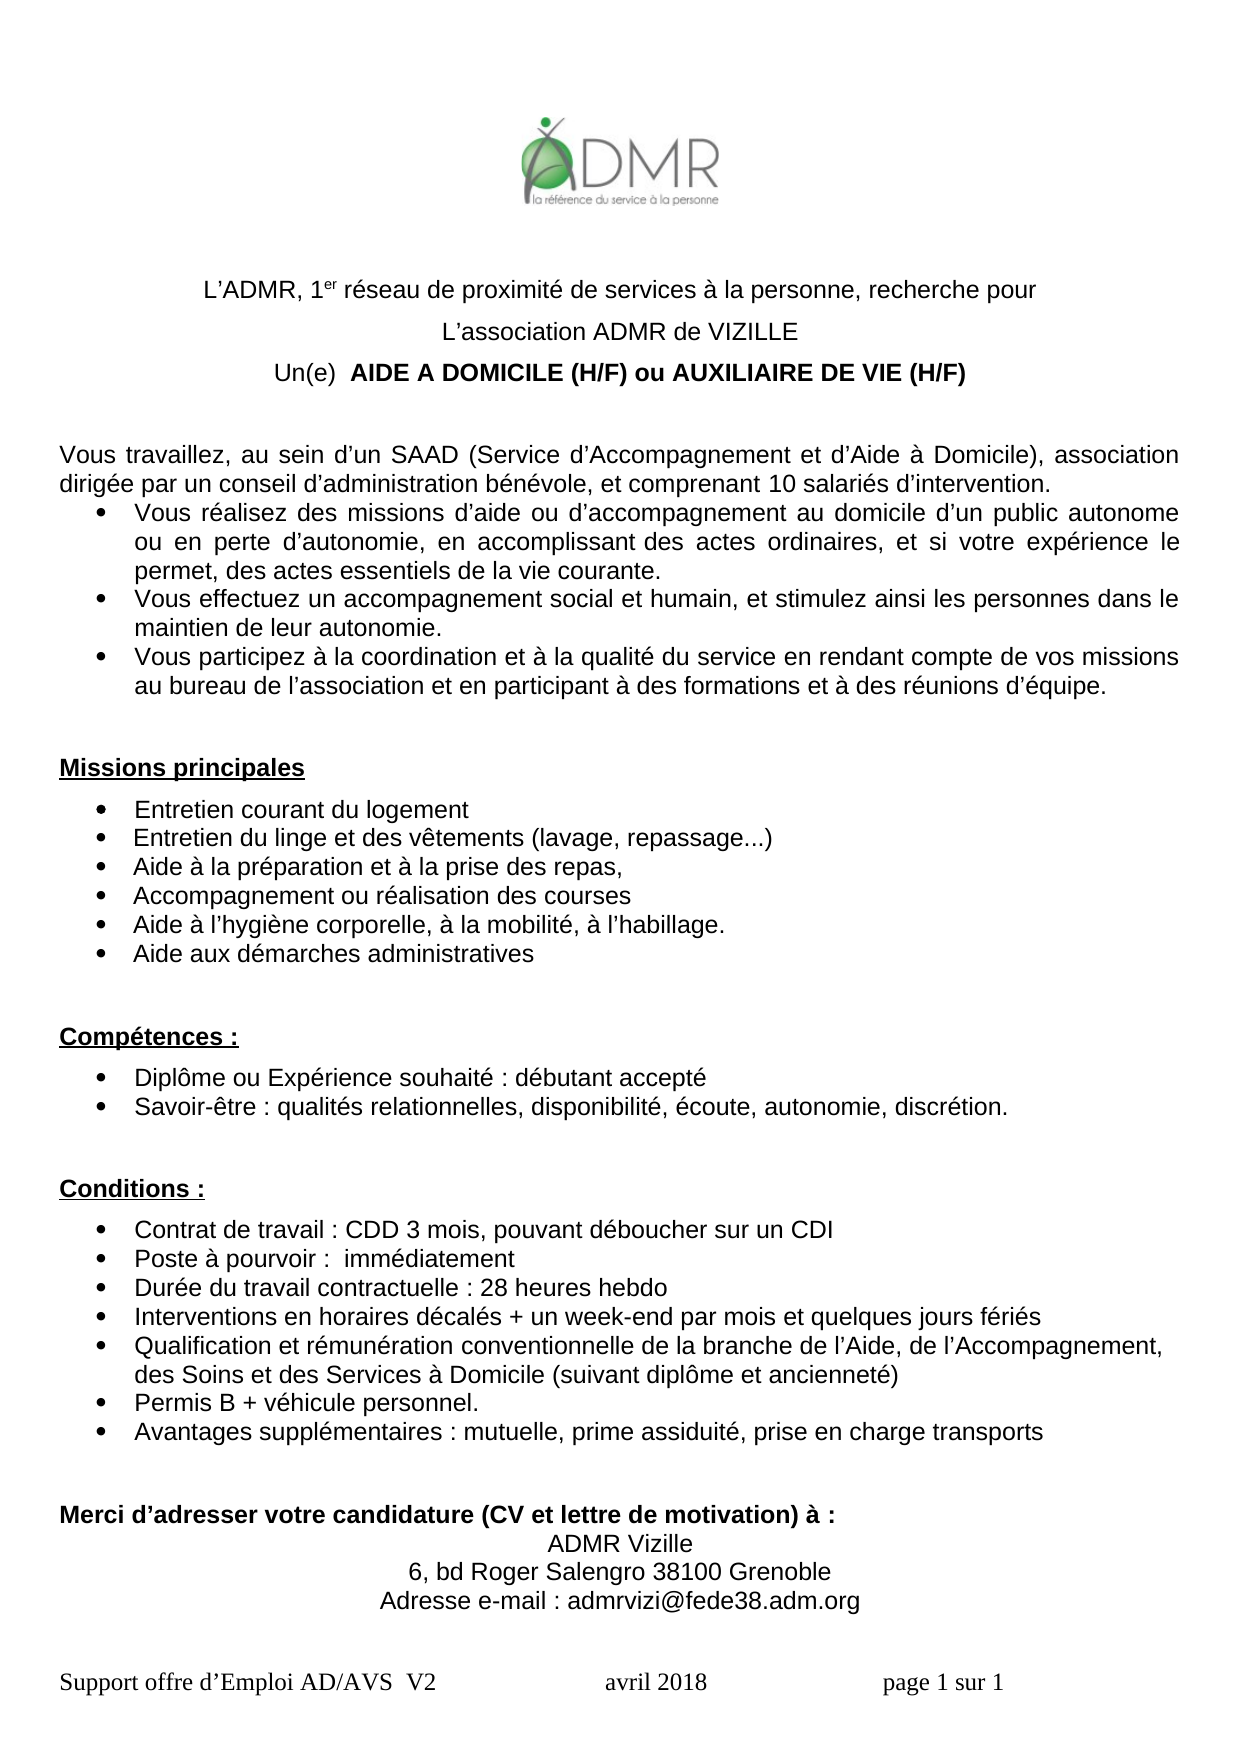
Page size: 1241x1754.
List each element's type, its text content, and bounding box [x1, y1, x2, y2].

list Permis B + véhicule personnel. [97, 1388, 1181, 1417]
list Avantages supplémentaires : mutuelle, prime assiduité, prise en charge transports [97, 1417, 1181, 1446]
list Entretien du linge et des vêtements (lavage, repassage...) [97, 823, 1181, 852]
list Entretien courant du logement [97, 794, 1181, 823]
list Aide à l’hygiène corporelle, à la mobilité, à l’habillage. [97, 910, 1181, 939]
list Diplôme ou Expérience souhaité : débutant accepté [97, 1063, 1181, 1092]
list Aide aux démarches administratives [97, 939, 1181, 968]
text Compétences : [59, 1021, 1181, 1050]
text Conditions : [59, 1174, 1181, 1203]
text Merci d’adresser votre candidature (CV et lettre de motivation) à : [59, 1500, 1181, 1529]
list Vous participez à la coordination et à la qualité du service en rendant compte de vos missions au bureau de l’association et en participant à des formations et à des réunions d’équipe. [97, 642, 1181, 699]
text 6, bd Roger Salengro 38100 Grenoble [59, 1557, 1181, 1586]
list Vous effectuez un accompagnement social et humain, et stimulez ainsi les personnes dans le maintien de leur autonomie. [97, 584, 1181, 642]
list Interventions en horaires décalés + un week-end par mois et quelques jours fériés [97, 1302, 1181, 1331]
text L’association ADMR de VIZILLE [59, 317, 1181, 346]
text Missions principales [59, 753, 1181, 782]
list Poste à pourvoir : immédiatement [97, 1244, 1181, 1273]
text Vous travaillez, au sein d’un SAAD (Service d’Accompagnement et d’Aide à Domicile), association dirigée par un conseil d’administration bénévole, et comprenant 10 salariés d’intervention. [59, 441, 1181, 498]
text Adresse e-mail : admrvizi@fede38.adm.org [59, 1586, 1181, 1615]
text Un(e) AIDE A DOMICILE (H/F) ou AUXILIAIRE DE VIE (H/F) [59, 358, 1181, 387]
list Durée du travail contractuelle : 28 heures hebdo [97, 1273, 1181, 1302]
text ADMR Vizille [59, 1529, 1181, 1557]
picture [521, 117, 719, 206]
list Contrat de travail : CDD 3 mois, pouvant déboucher sur un CDI [97, 1215, 1181, 1244]
list Vous réalisez des missions d’aide ou d’accompagnement au domicile d’un public autonome ou en perte d’autonomie, en accomplissant des actes ordinaires, et si votre expérience le permet, des actes essentiels de la vie courante. [97, 498, 1181, 584]
list Savoir-être : qualités relationnelles, disponibilité, écoute, autonomie, discrétion. [97, 1092, 1181, 1120]
list Aide à la préparation et à la prise des repas, [97, 852, 1181, 881]
list Qualification et rémunération conventionnelle de la branche de l’Aide, de l’Accompagnement, des Soins et des Services à Domicile (suivant diplôme et ancienneté) [97, 1331, 1181, 1388]
list Accompagnement ou réalisation des courses [97, 881, 1181, 910]
text L’ADMR, 1er réseau de proximité de services à la personne, recherche pour [59, 276, 1181, 304]
